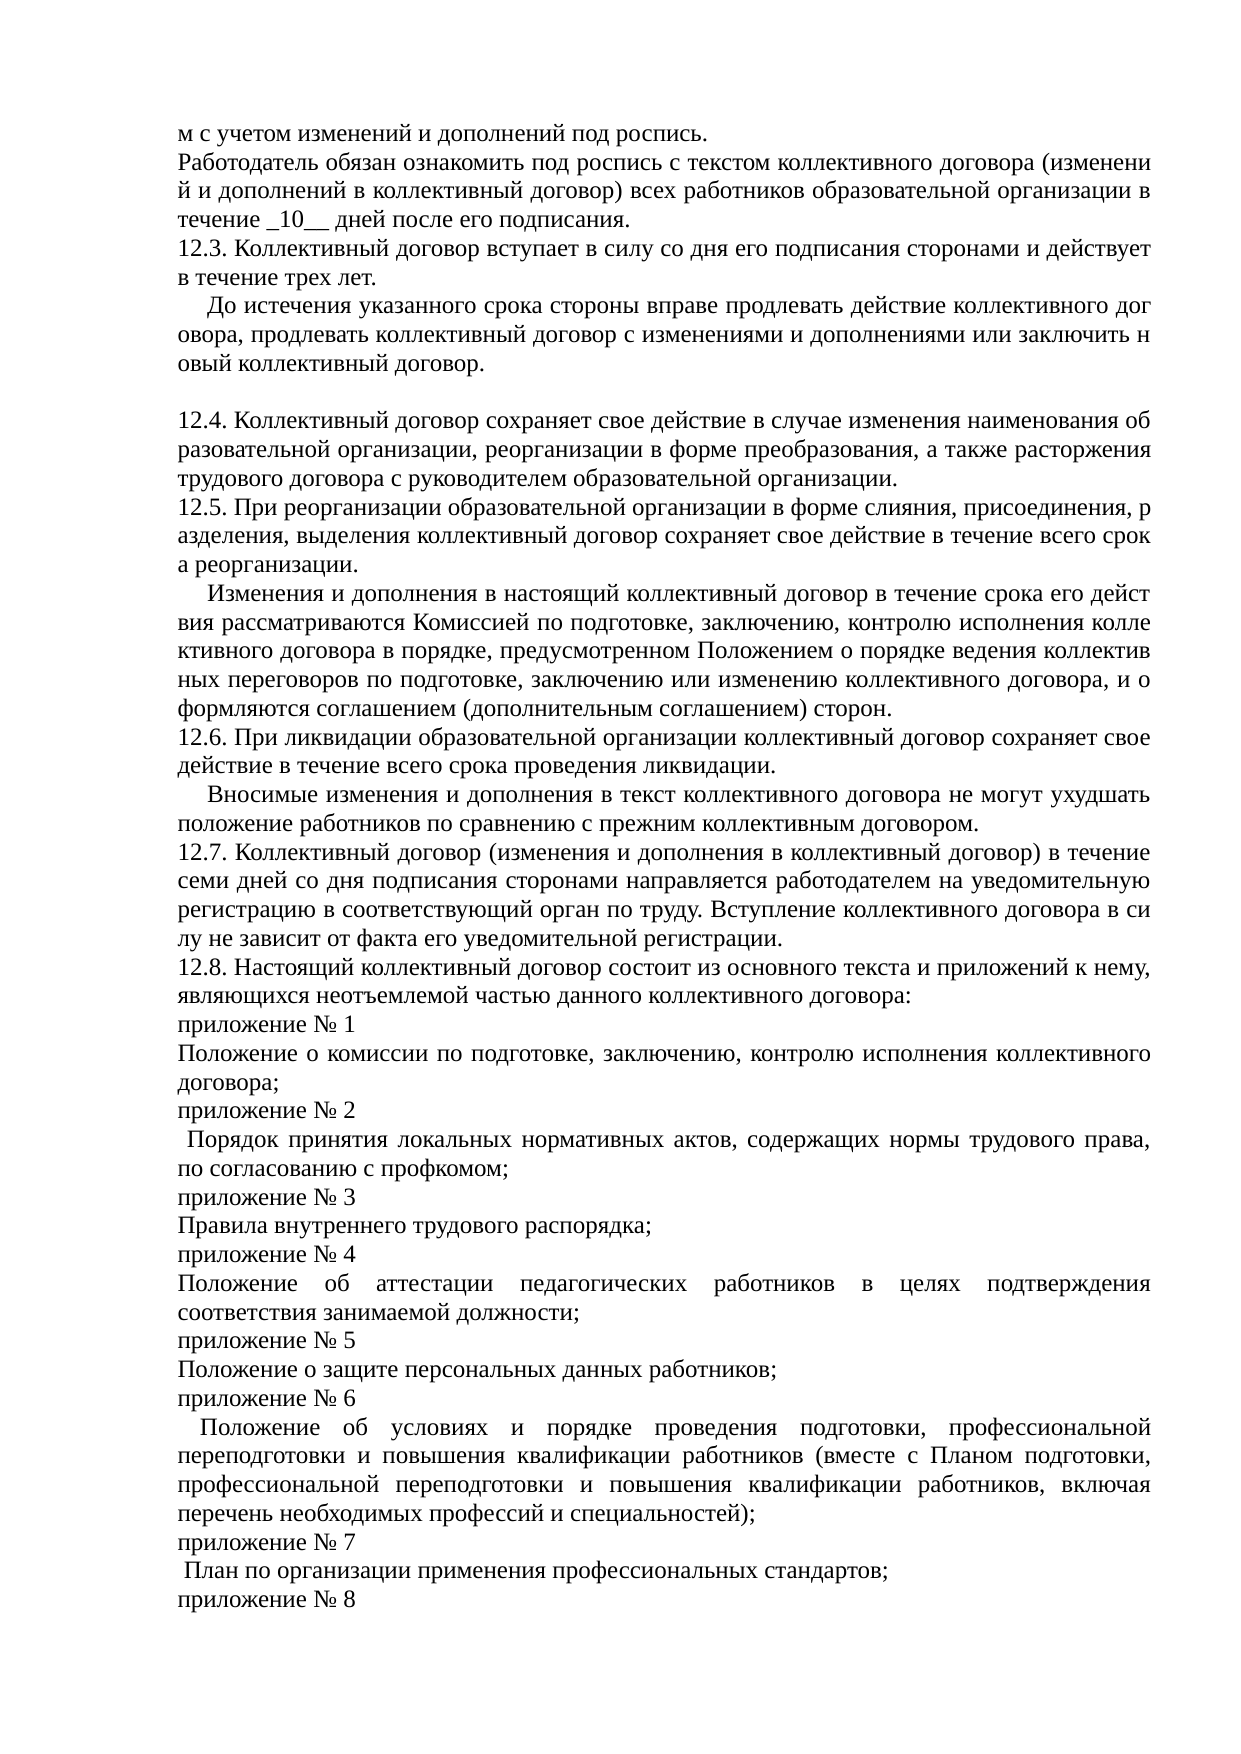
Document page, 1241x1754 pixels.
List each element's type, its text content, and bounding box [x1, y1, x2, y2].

text приложение № 5 [177, 1326, 1152, 1354]
text Правила внутреннего трудового распорядка; [177, 1211, 1152, 1239]
text 12.4. Коллективный договор сохраняет свое действие в случае изменения наименования образовательной организации, реорганизации в форме преобразования, а также расторжения трудового договора с руководителем образовательной организации. [177, 406, 1152, 492]
text 12.3. Коллективный договор вступает в силу со дня его подписания сторонами и действует в течение трех лет. [177, 233, 1152, 291]
text приложение № 2 [177, 1096, 1152, 1124]
text 12.7. Коллективный договор (изменения и дополнения в коллективный договор) в течение семи дней со дня подписания сторонами направляется работодателем на уведомительную регистрацию в соответствующий орган по труду. Вступление коллективного договора в силу не зависит от факта его уведомительной регистрации. [177, 837, 1152, 952]
text Положение об условиях и порядке проведения подготовки, профессиональной переподготовки и повышения квалификации работников (вместе с Планом подготовки, профессиональной переподготовки и повышения квалификации работников, включая перечень необходимых профессий и специальностей); [177, 1412, 1152, 1527]
text приложение № 6 [177, 1383, 1152, 1412]
text приложение № 3 [177, 1182, 1152, 1211]
text Порядок принятия локальных нормативных актов, содержащих нормы трудового права, по согласованию с профкомом; [177, 1124, 1152, 1182]
text 12.8. Настоящий коллективный договор состоит из основного текста и приложений к нему, являющихся неотъемлемой частью данного коллективного договора: [177, 952, 1152, 1009]
text 12.6. При ликвидации образовательной организации коллективный договор сохраняет свое действие в течение всего срока проведения ликвидации. [177, 722, 1152, 779]
text Изменения и дополнения в настоящий коллективный договор в течение срока его действия рассматриваются Комиссией по подготовке, заключению, контролю исполнения коллективного договора в порядке, предусмотренном Положением о порядке ведения коллективных переговоров по подготовке, заключению или изменению коллективного договора, и оформляются соглашением (дополнительным соглашением) сторон. [177, 578, 1152, 722]
text Положение о защите персональных данных работников; [177, 1354, 1152, 1383]
text приложение № 8 [177, 1584, 1152, 1613]
text Положение об аттестации педагогических работников в целях подтверждения соответствия занимаемой должности; [177, 1268, 1152, 1326]
text приложение № 7 [177, 1527, 1152, 1556]
text Вносимые изменения и дополнения в текст коллективного договора не могут ухудшать положение работников по сравнению с прежним коллективным договором. [177, 779, 1152, 837]
text План по организации применения профессиональных стандартов; [177, 1556, 1152, 1584]
text приложение № 1 [177, 1009, 1152, 1038]
text Положение о комиссии по подготовке, заключению, контролю исполнения коллективного договора; [177, 1038, 1152, 1096]
text 12.5. При реорганизации образовательной организации в форме слияния, присоединения, разделения, выделения коллективный договор сохраняет свое действие в течение всего срока реорганизации. [177, 492, 1152, 578]
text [177, 118, 1152, 147]
text Работодатель обязан ознакомить под роспись с текстом коллективного договора (изменений и дополнений в коллективный договор) всех работников образовательной организации в течение _10__ дней после его подписания. [177, 147, 1152, 233]
text До истечения указанного срока стороны вправе продлевать действие коллективного договора, продлевать коллективный договор с изменениями и дополнениями или заключить новый коллективный договор. [177, 291, 1152, 377]
text приложение № 4 [177, 1239, 1152, 1268]
